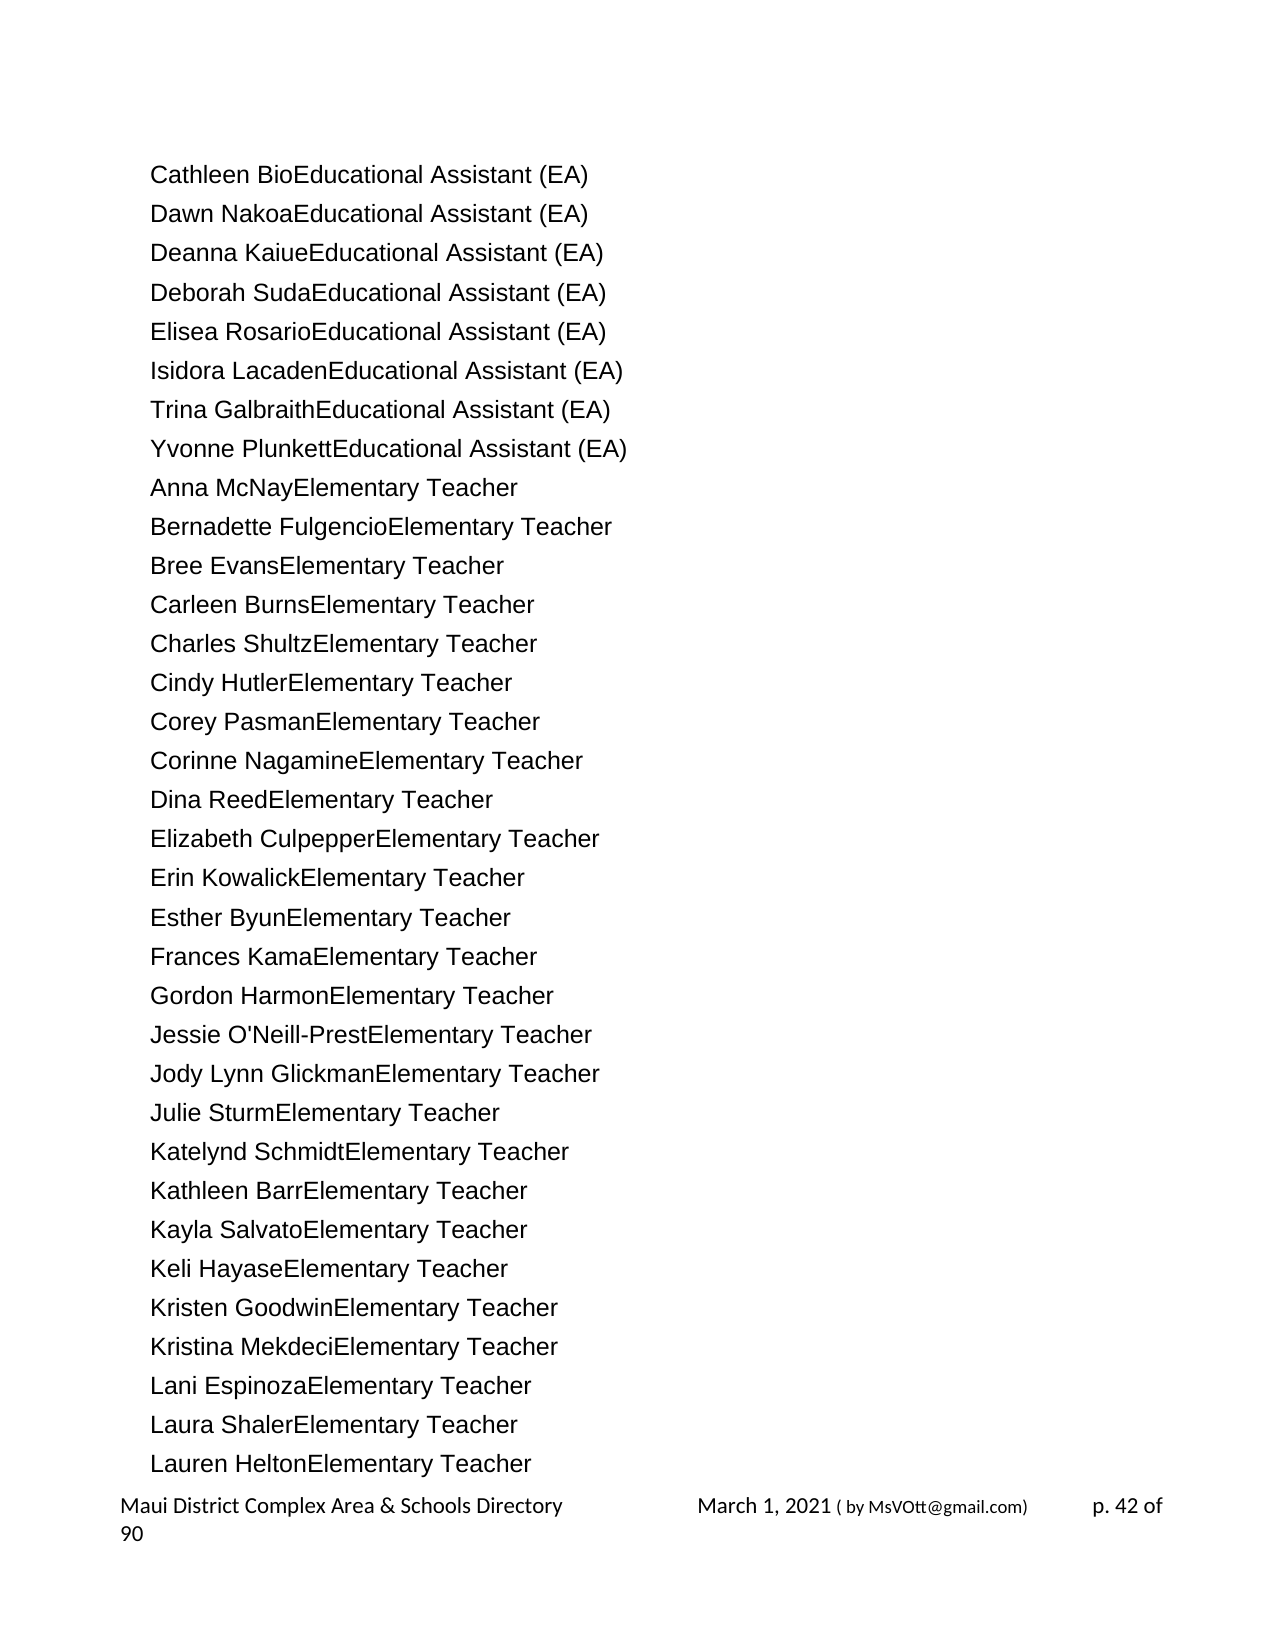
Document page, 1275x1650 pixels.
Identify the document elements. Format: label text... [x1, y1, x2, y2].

text Deborah SudaEducational Assistant (EA) [150, 267, 1125, 306]
text Trina GalbraithEducational Assistant (EA) [150, 384, 1125, 423]
text Cathleen BioEducational Assistant (EA) [150, 150, 1125, 189]
text Jessie O'Neill-PrestElementary Teacher [150, 1009, 1125, 1048]
text Carleen BurnsElementary Teacher [150, 580, 1125, 619]
text Dina ReedElementary Teacher [150, 775, 1125, 814]
text Keli HayaseElementary Teacher [150, 1244, 1125, 1283]
text Yvonne PlunkettEducational Assistant (EA) [150, 423, 1125, 462]
text Bree EvansElementary Teacher [150, 541, 1125, 580]
text Deanna KaiueEducational Assistant (EA) [150, 228, 1125, 267]
text Katelynd SchmidtElementary Teacher [150, 1127, 1125, 1166]
text Corinne NagamineElementary Teacher [150, 736, 1125, 775]
text Anna McNayElementary Teacher [150, 462, 1125, 502]
text Lani EspinozaElementary Teacher [150, 1361, 1125, 1400]
text Kayla SalvatoElementary Teacher [150, 1205, 1125, 1244]
text Erin KowalickElementary Teacher [150, 853, 1125, 892]
text Elisea RosarioEducational Assistant (EA) [150, 306, 1125, 345]
text Bernadette FulgencioElementary Teacher [150, 502, 1125, 541]
text Esther ByunElementary Teacher [150, 892, 1125, 931]
text Kathleen BarrElementary Teacher [150, 1166, 1125, 1205]
text Cindy HutlerElementary Teacher [150, 658, 1125, 697]
text Corey PasmanElementary Teacher [150, 697, 1125, 736]
text Laura ShalerElementary Teacher [150, 1400, 1125, 1439]
text Lauren HeltonElementary Teacher [150, 1439, 1125, 1478]
text Charles ShultzElementary Teacher [150, 619, 1125, 658]
text Kristen GoodwinElementary Teacher [150, 1283, 1125, 1322]
text Frances KamaElementary Teacher [150, 931, 1125, 970]
text Gordon HarmonElementary Teacher [150, 970, 1125, 1009]
text Jody Lynn GlickmanElementary Teacher [150, 1048, 1125, 1087]
text Kristina MekdeciElementary Teacher [150, 1322, 1125, 1361]
text Elizabeth CulpepperElementary Teacher [150, 814, 1125, 853]
text Julie SturmElementary Teacher [150, 1087, 1125, 1127]
text Isidora LacadenEducational Assistant (EA) [150, 345, 1125, 384]
text Dawn NakoaEducational Assistant (EA) [150, 189, 1125, 228]
